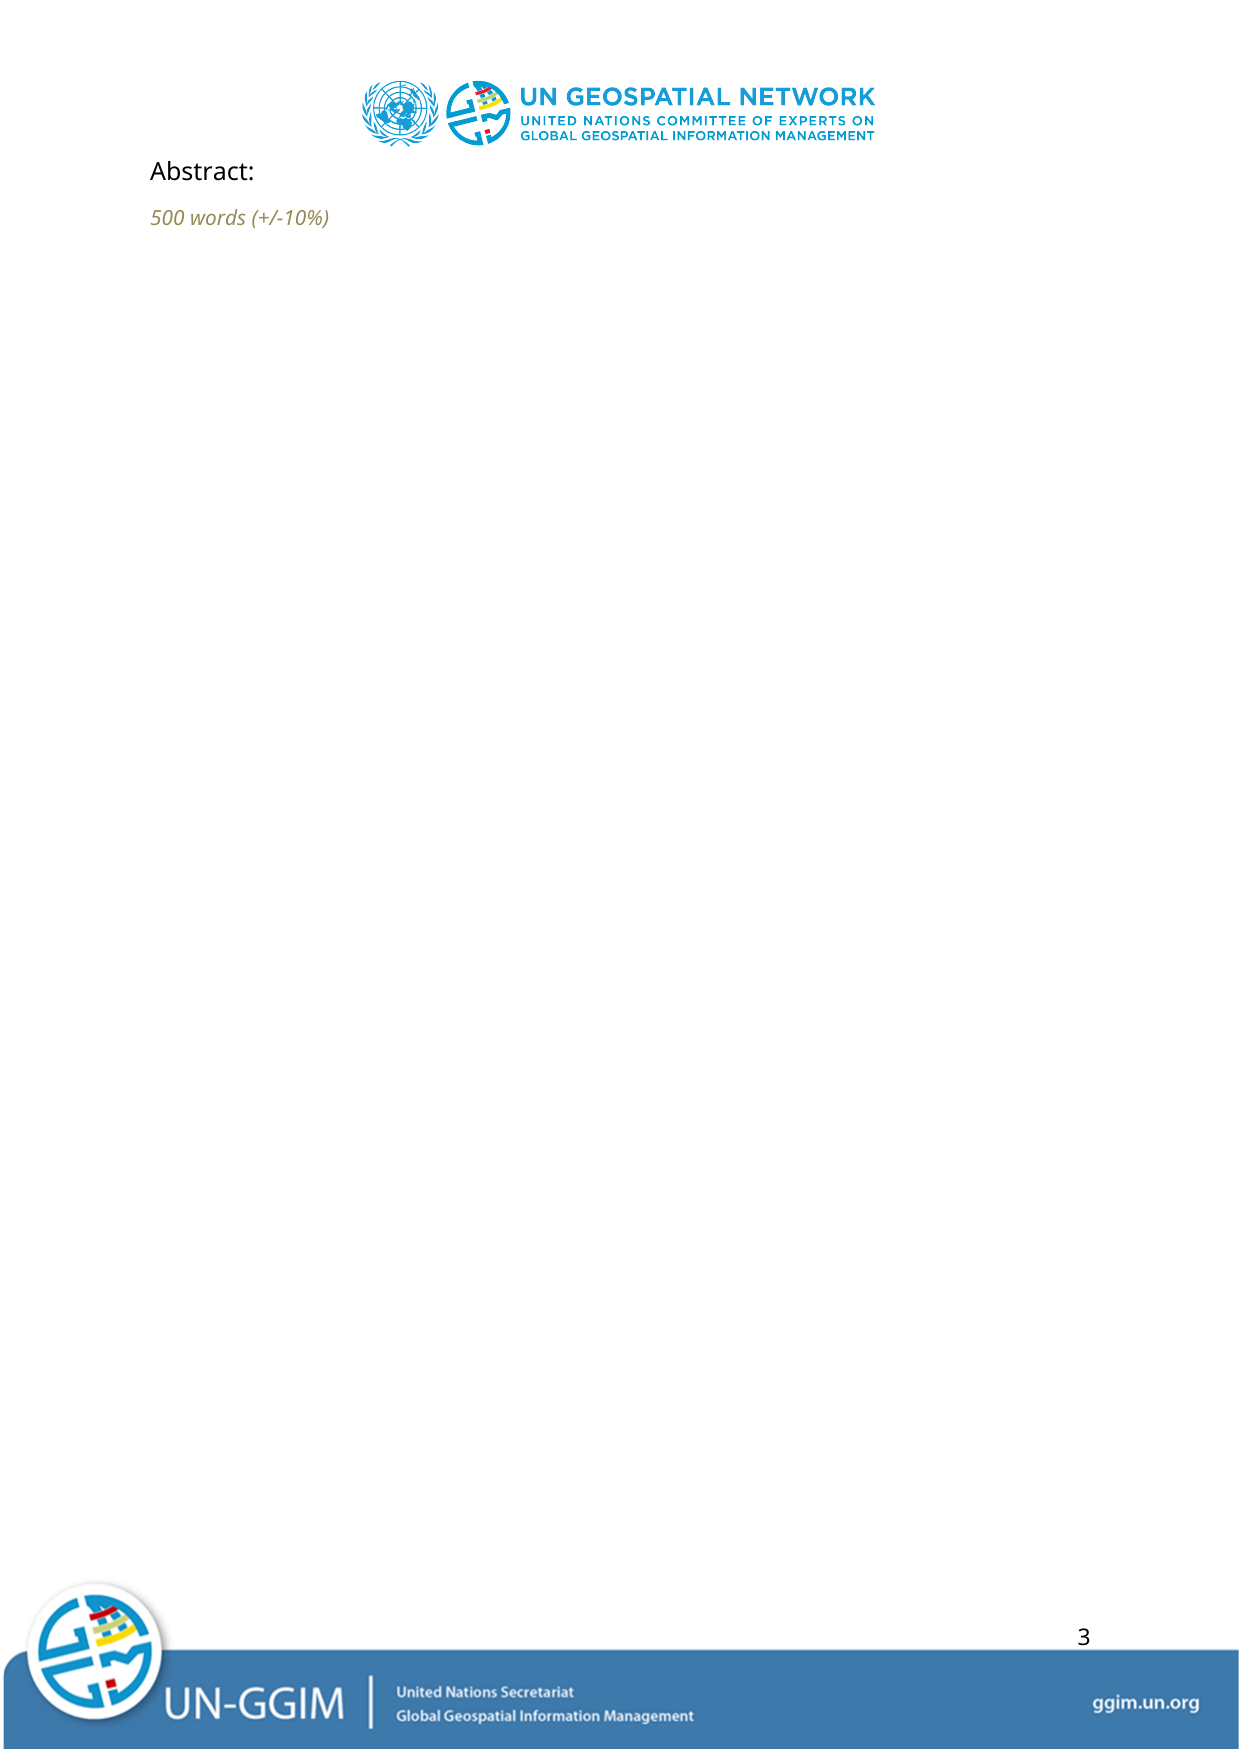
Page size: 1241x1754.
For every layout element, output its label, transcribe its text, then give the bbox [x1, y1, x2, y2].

picture [357, 73, 883, 154]
text Abstract: [150, 154, 1090, 188]
picture [3, 1577, 1239, 1749]
text 500 words (+/-10%) [150, 203, 1090, 232]
